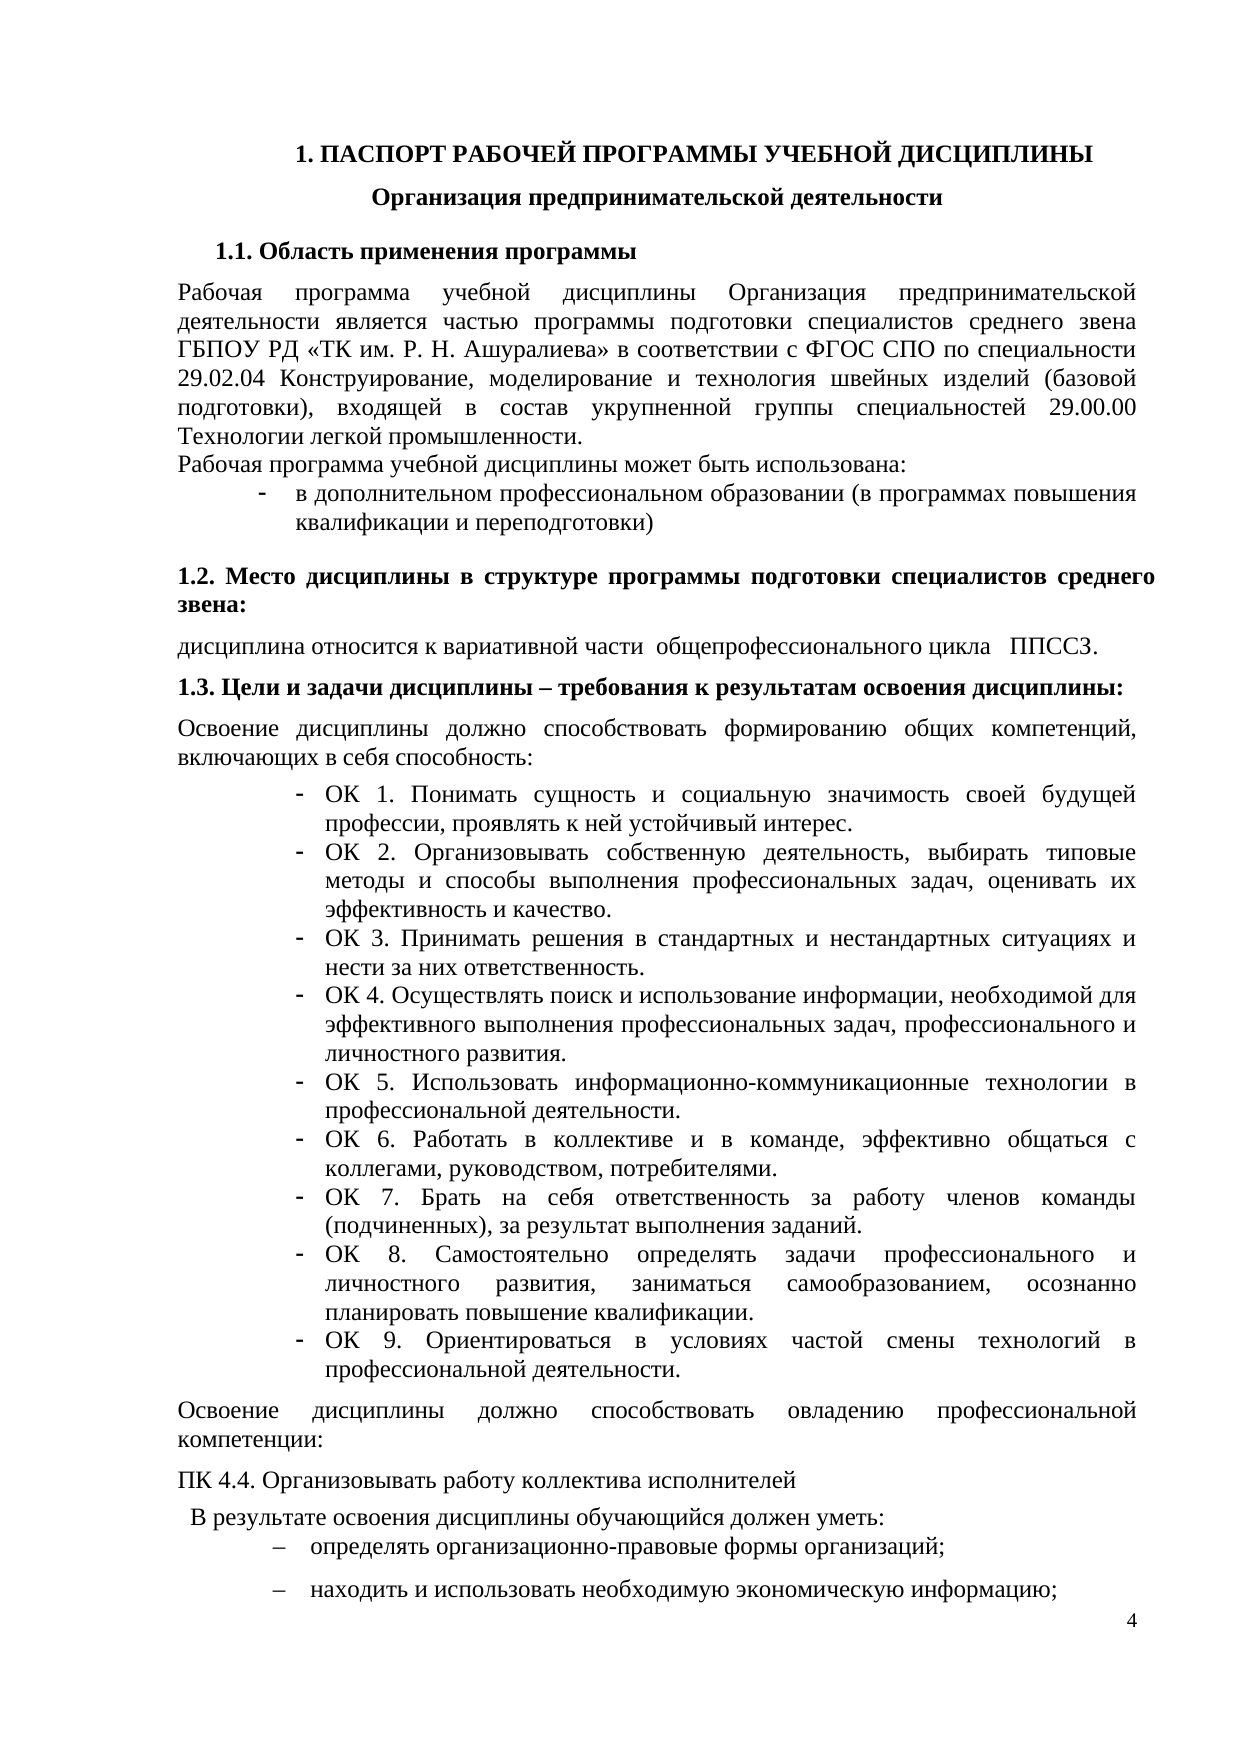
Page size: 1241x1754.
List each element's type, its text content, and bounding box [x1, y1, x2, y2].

list ОК 3. Принимать решения в стандартных и нестандартных ситуациях и нести за них ответственность. [295, 923, 1137, 980]
text Рабочая программа учебной дисциплины Организация предпринимательской деятельности является частью программы подготовки специалистов среднего звена ГБПОУ РД «ТК им. Р. Н. Ашуралиева» в соответствии с ФГОС СПО по специальности 29.02.04 Конструирование, моделирование и технология швейных изделий (базовой подготовки), входящей в состав укрупненной группы специальностей 29.00.00 Технологии легкой промышленности. [177, 277, 1137, 449]
text 1.2. Место дисциплины в структуре программы подготовки специалистов среднего звена: [177, 561, 1156, 618]
list в дополнительном профессиональном образовании (в программах повышения квалификации и переподготовки) [258, 478, 1137, 536]
text Рабочая программа учебной дисциплины может быть использована: [177, 449, 1137, 478]
list ОК 7. Брать на себя ответственность за работу членов команды (подчиненных), за результат выполнения заданий. [295, 1182, 1137, 1239]
text 1. паспорт рабочей ПРОГРАММЫ УЧЕБНОЙ ДИСЦИПЛИНЫ [177, 139, 1137, 168]
text 1.3. Цели и задачи дисциплины – требования к результатам освоения дисциплины: [177, 672, 1156, 701]
text Освоение дисциплины должно способствовать формированию общих компетенций, включающих в себя способность: [177, 713, 1137, 771]
list ОК 9. Ориентироваться в условиях частой смены технологий в профессиональной деятельности. [295, 1325, 1137, 1383]
list находить и использовать необходимую экономическую информацию; [273, 1574, 1137, 1603]
list ОК 4. Осуществлять поиск и использование информации, необходимой для эффективного выполнения профессиональных задач, профессионального и личностного развития. [295, 980, 1137, 1067]
list ОК 1. Понимать сущность и социальную значимость своей будущей профессии, проявлять к ней устойчивый интерес. [295, 779, 1137, 837]
list ОК 8. Самостоятельно определять задачи профессионального и личностного развития, заниматься самообразованием, осознанно планировать повышение квалификации. [295, 1239, 1137, 1325]
list определять организационно-правовые формы организаций; [273, 1531, 1137, 1560]
list ОК 2. Организовывать собственную деятельность, выбирать типовые методы и способы выполнения профессиональных задач, оценивать их эффективность и качество. [295, 837, 1137, 923]
text ПК 4.4. Организовывать работу коллектива исполнителей [177, 1465, 1137, 1494]
text В результате освоения дисциплины обучающийся должен уметь: [177, 1502, 1137, 1531]
text Организация предпринимательской деятельности [177, 182, 1137, 211]
list ОК 5. Использовать информационно-коммуникационные технологии в профессиональной деятельности. [295, 1067, 1137, 1124]
text 1.1. Область применения программы [177, 236, 1156, 264]
text Освоение дисциплины должно способствовать овладению профессиональной компетенции: [177, 1395, 1137, 1453]
text дисциплина относится к вариативной части общепрофессионального цикла ППССЗ. [177, 631, 1156, 659]
list ОК 6. Работать в коллективе и в команде, эффективно общаться с коллегами, руководством, потребителями. [295, 1124, 1137, 1182]
